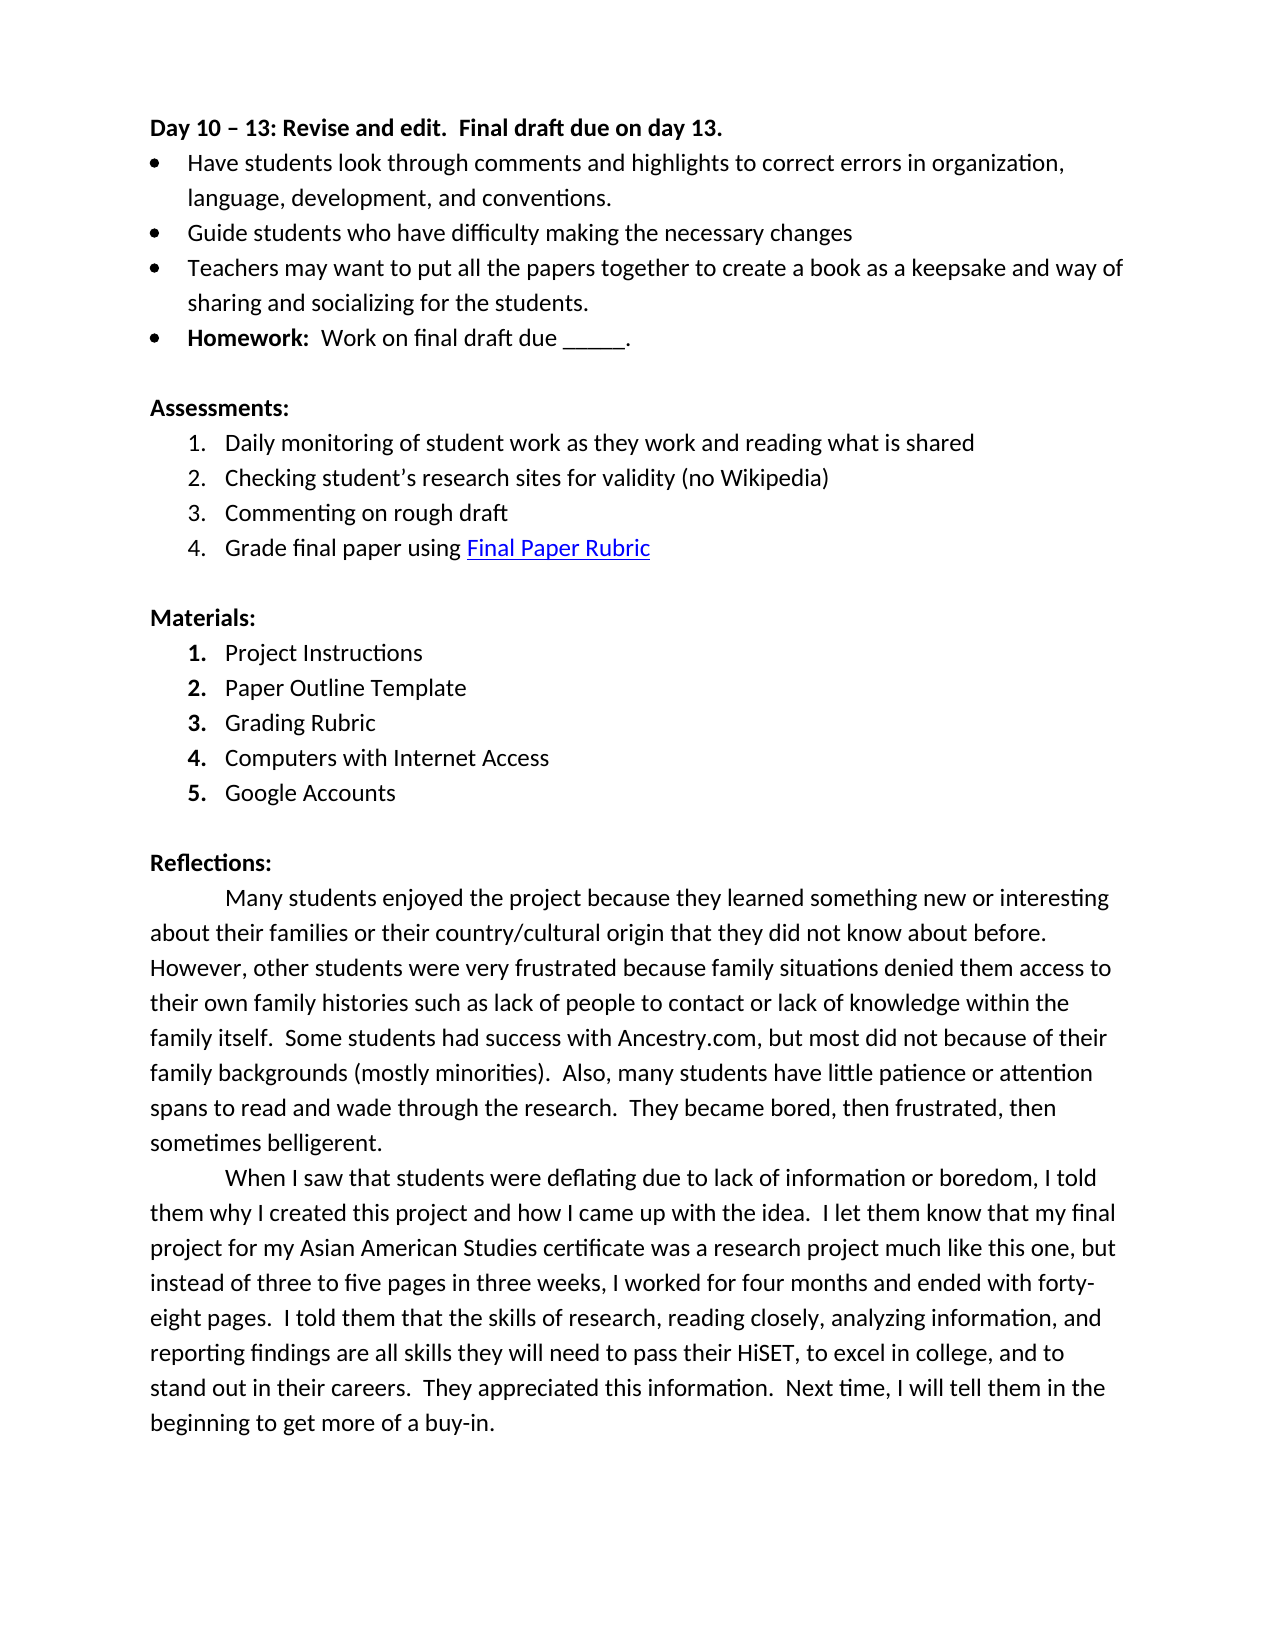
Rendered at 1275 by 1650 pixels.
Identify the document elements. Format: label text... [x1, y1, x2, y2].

text Reflections: [150, 847, 1125, 878]
list Homework: Work on final draft due _____. [150, 322, 1125, 353]
text Materials: [150, 602, 1125, 633]
list Computers with Internet Access [187, 742, 1125, 773]
list Grading Rubric [187, 707, 1125, 738]
list Paper Outline Template [187, 672, 1125, 703]
list Checking student’s research sites for validity (no Wikipedia) [187, 462, 1125, 493]
text Assessments: [150, 392, 1125, 423]
list Teachers may want to put all the papers together to create a book as a keepsake and way of sharing and socializing for the students. [150, 252, 1125, 318]
list Grade final paper using Final Paper Rubric [187, 532, 1125, 563]
list Guide students who have difficulty making the necessary changes [150, 217, 1125, 248]
text When I saw that students were deflating due to lack of information or boredom, I told them why I created this project and how I came up with the idea. I let them know that my final project for my Asian American Studies certificate was a research project much like this one, but instead of three to five pages in three weeks, I worked for four months and ended with forty-eight pages. I told them that the skills of research, reading closely, analyzing information, and reporting findings are all skills they will need to pass their HiSET, to excel in college, and to stand out in their careers. They appreciated this information. Next time, I will tell them in the beginning to get more of a buy-in. [150, 1162, 1125, 1438]
list Project Instructions [187, 637, 1125, 668]
list Commenting on rough draft [187, 497, 1125, 528]
list Daily monitoring of student work as they work and reading what is shared [187, 427, 1125, 458]
list Google Accounts [187, 777, 1125, 808]
list Have students look through comments and highlights to correct errors in organization, language, development, and conventions. [150, 147, 1125, 213]
text Day 10 – 13: Revise and edit. Final draft due on day 13. [150, 112, 1125, 143]
text Many students enjoyed the project because they learned something new or interesting about their families or their country/cultural origin that they did not know about before. However, other students were very frustrated because family situations denied them access to their own family histories such as lack of people to contact or lack of knowledge within the family itself. Some students had success with Ancestry.com, but most did not because of their family backgrounds (mostly minorities). Also, many students have little patience or attention spans to read and wade through the research. They became bored, then frustrated, then sometimes belligerent. [150, 882, 1125, 1158]
